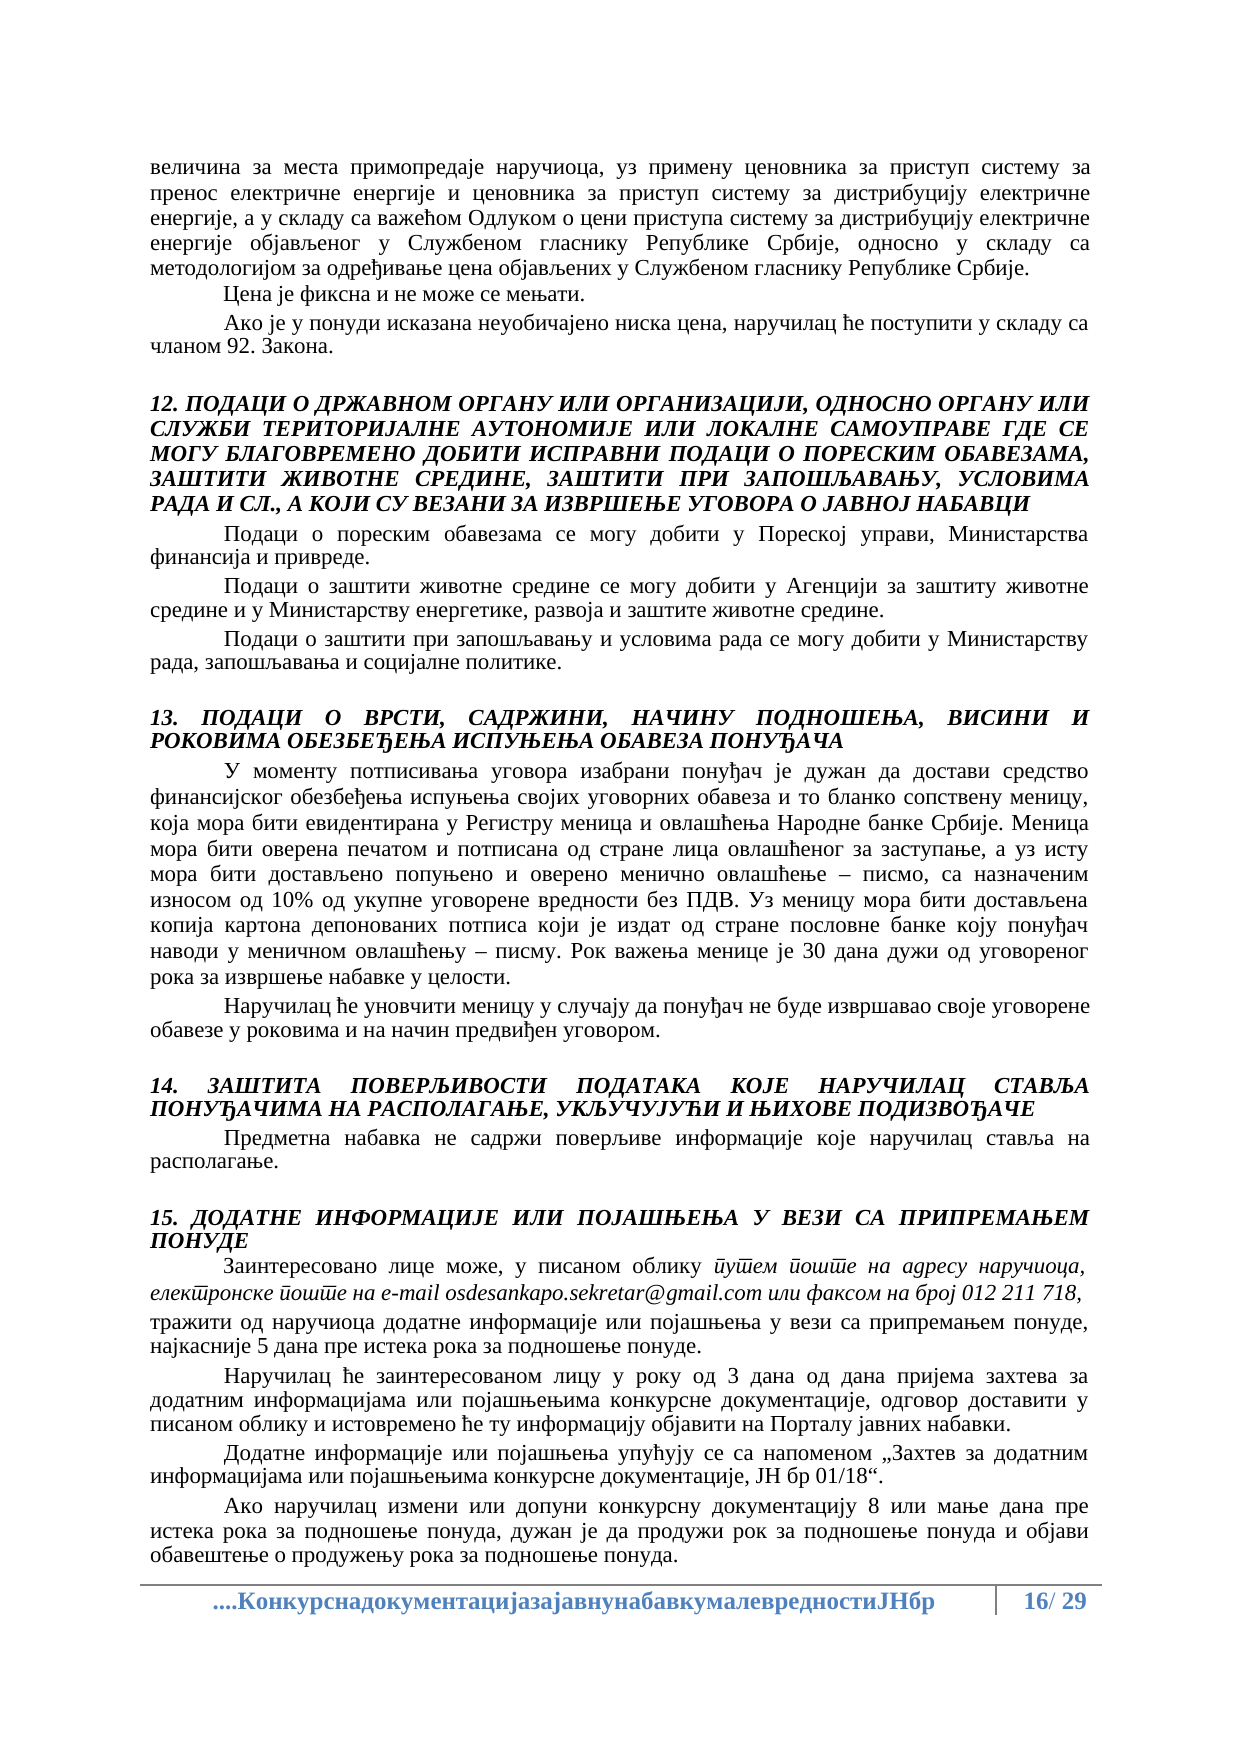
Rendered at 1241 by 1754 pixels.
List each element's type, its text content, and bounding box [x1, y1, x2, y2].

text Ако наручилац измени или допуни конкурсну документацију 8 или мање дана пре истека рока за подношење понуда, дужан је да продужи рок за подношење понуда и објави обавештење о продужењу рока за подношење понуда. [150, 1495, 1090, 1567]
text Наручилац ће заинтересованом лицу у року од 3 дана од дана пријема захтева за додатним информацијама или појашњењима конкурсне документације, одговор доставити у писаном облику и истовремено ће ту информацију објавити на Порталу јавних набавки. [150, 1364, 1090, 1436]
text Додатне информације или појашњења упућују се са напоменом „Захтев за додатним информацијама или појашњењима конкурсне документације, ЈН бр 01/18“. [150, 1442, 1090, 1489]
text Цена је фиксна и не може се мењати. [223, 280, 1103, 306]
text У моменту потписивања уговора изабрани понуђач је дужан да достави средство финансијског обезбеђења испуњења својих уговорних обавеза и то бланко сопствену меницу, која мора бити евидентирана у Регистру меница и овлашћења Народне банке Србије. Меница мора бити оверена печатом и потписана од стране лица овлашћеног за заступање, а уз исту мора бити достављено попуњено и оверено менично овлашћење – писмо, са назначеним износом од 10% од укупне уговорене вредности без ПДВ. Уз меницу мора бити достављена копија картона депонованих потписа који је издат од стране пословне банке коју понуђач наводи у меничном овлашћењу – писму. Рок важења менице је 30 дана дужи од уговореног рока за извршење набавке у целости. [150, 758, 1090, 989]
table_header ....КонкурснадокументацијазајавнунабавкумалевредностиЈНбр [140, 1586, 995, 1615]
text Подаци о заштити животне средине се могу добити у Агенцији за заштиту животне средине и у Министарству енергетике, развоја и заштите животне средине. [150, 575, 1090, 622]
text величина за места примопредаје наручиоца, уз примену ценовника за приступ систему за пренос електричне енергије и ценовника за приступ систему за дистрибуцију електричне енергије, а у складу са важећом Одлуком о цени приступа систему за дистрибуцију електричне енергије објављеног у Службеном гласнику Републике Србије, односно у складу са методологијом за одређивање цена објављених у Службеном гласнику Републике Србије. [150, 155, 1092, 280]
text електронске поште на e-mail osdesankapo.sekretar@gmail.com или факсом на број 012 211 718, [150, 1279, 1103, 1305]
text Ако је у понуди исказана неуобичајено ниска цена, наручилац ће поступити у складу са чланом 92. Закона. [150, 312, 1090, 359]
text Подаци о заштити при запошљавању и условима рада се могу добити у Министарству рада, запошљавања и социјалне политике. [150, 627, 1090, 674]
text 14. ЗАШТИТА ПОВЕРЉИВОСТИ ПОДАТАКА КОЈЕ НАРУЧИЛАЦ СТАВЉА ПОНУЂАЧИМА НА РАСПОЛАГАЊЕ, УКЉУЧУЈУЋИ И ЊИХОВЕ ПОДИЗВОЂАЧЕ [150, 1075, 1090, 1122]
text Подаци о пореским обавезама се могу добити у Пореској управи, Министарства финансија и привреде. [150, 522, 1090, 569]
text 15. ДОДАТНЕ ИНФОРМАЦИЈЕ ИЛИ ПОЈАШЊЕЊА У ВЕЗИ СА ПРИПРЕМАЊЕМ ПОНУДЕ [150, 1206, 1090, 1253]
text Предметна набавка не садржи поверљиве информације које наручилац ставља на располагање. [150, 1127, 1092, 1174]
text Заинтересовано лице може, у писаном облику путем поште на адресу наручиоца, [223, 1253, 1103, 1279]
text 12. ПОДАЦИ О ДРЖАВНОМ ОРГАНУ ИЛИ ОРГАНИЗАЦИЈИ, ОДНОСНО ОРГАНУ ИЛИ СЛУЖБИ ТЕРИТОРИЈАЛНЕ АУТОНОМИЈЕ ИЛИ ЛОКАЛНЕ САМОУПРАВЕ ГДЕ СЕ МОГУ БЛАГОВРЕМЕНО ДОБИТИ ИСПРАВНИ ПОДАЦИ О ПОРЕСКИМ ОБАВЕЗАМА, ЗАШТИТИ ЖИВОТНЕ СРЕДИНЕ, ЗАШТИТИ ПРИ ЗАПОШЉАВАЊУ, УСЛОВИМА РАДА И СЛ., А КОЈИ СУ ВЕЗАНИ ЗА ИЗВРШЕЊЕ УГОВОРА О ЈАВНОЈ НАБАВЦИ [150, 391, 1090, 517]
text тражити од наручиоца додатне информације или појашњења у вези са припремањем понуде, најкасније 5 дана пре истека рока за подношење понуде. [150, 1311, 1090, 1358]
table_header 16/ 29 [997, 1586, 1102, 1615]
text Наручилац ће уновчити меницу у случају да понуђач не буде извршавао своје уговорене обавезе у роковима и на начин предвиђен уговором. [150, 995, 1092, 1042]
text 13. ПОДАЦИ О ВРСТИ, САДРЖИНИ, НАЧИНУ ПОДНОШЕЊА, ВИСИНИ И РОКОВИМА ОБЕЗБЕЂЕЊА ИСПУЊЕЊА ОБАВЕЗА ПОНУЂАЧА [150, 707, 1090, 753]
